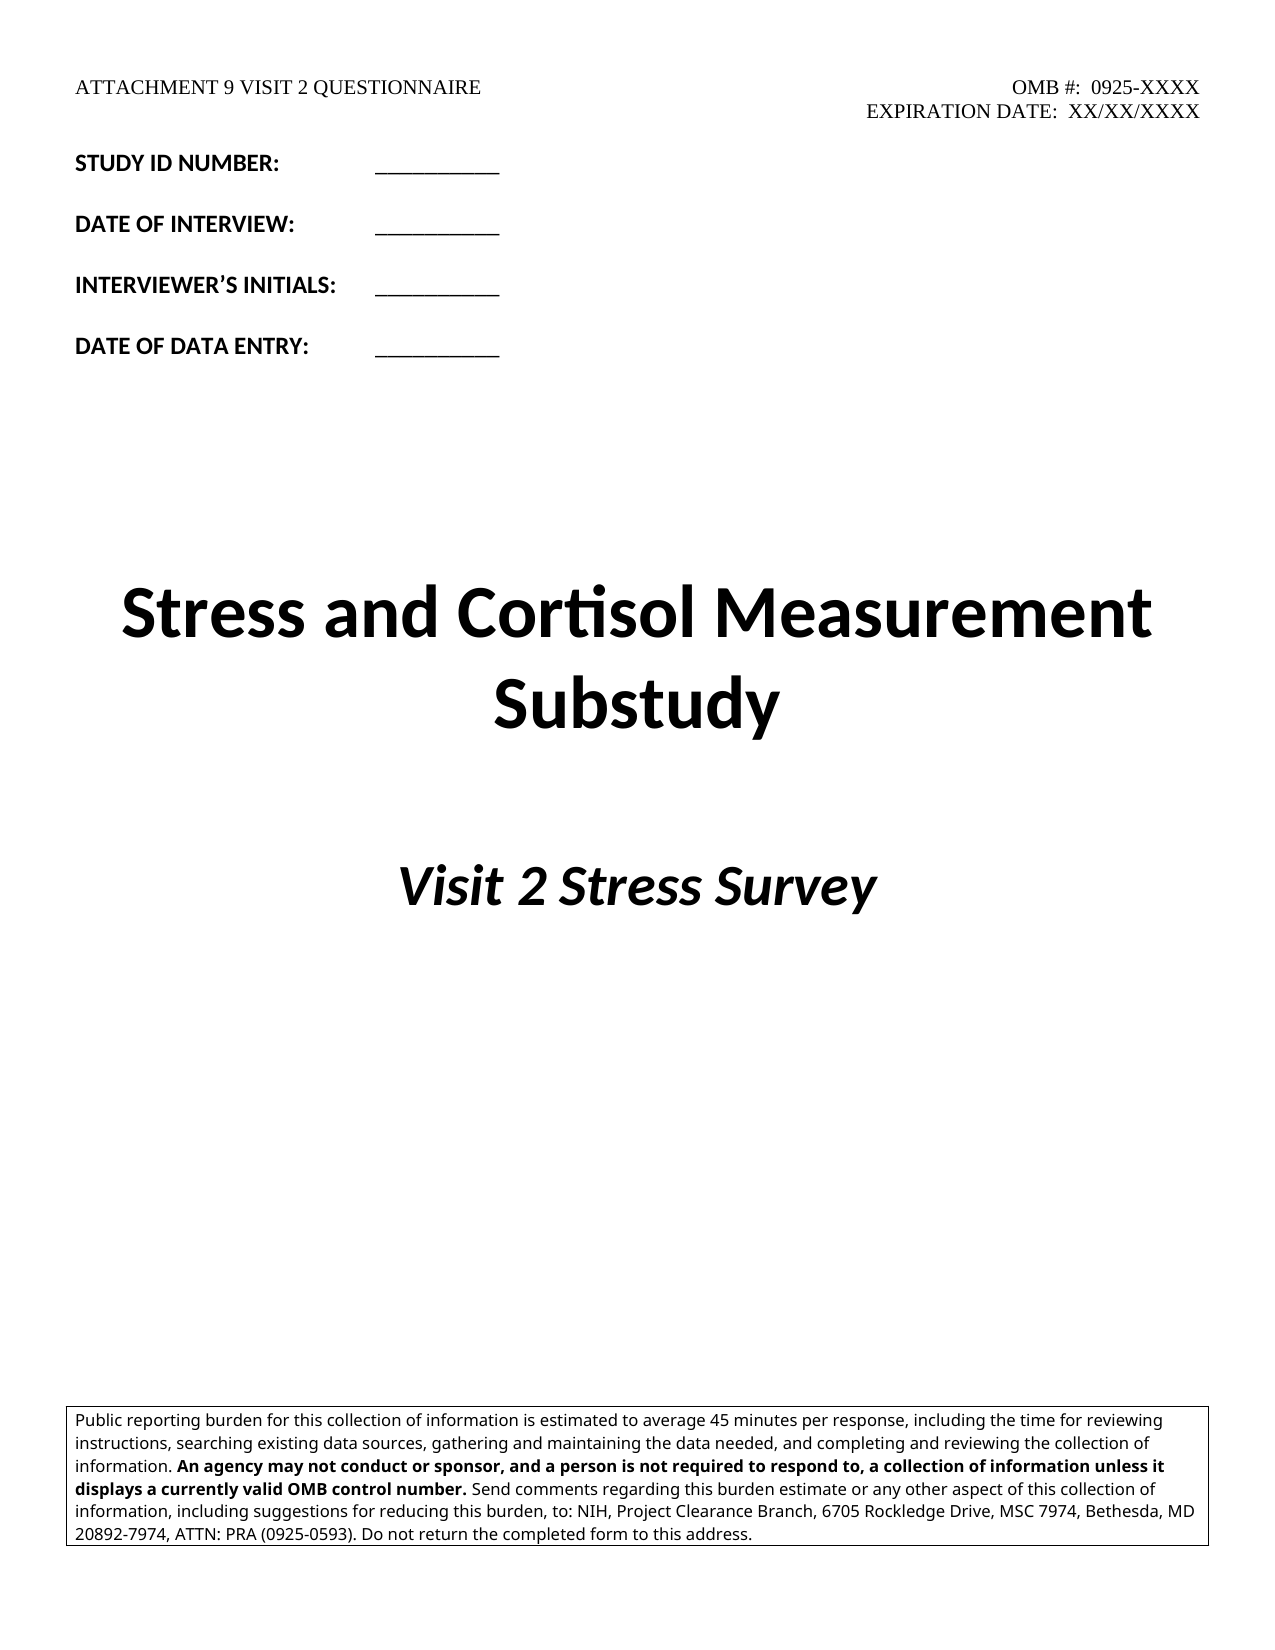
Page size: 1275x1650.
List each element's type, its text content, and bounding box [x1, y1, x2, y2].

text Visit 2 Stress Survey [75, 849, 1200, 920]
text INTERVIEWER’S INITIALS: __________ [75, 269, 1200, 300]
text STUDY ID NUMBER: __________ [75, 147, 1200, 178]
text DATE OF INTERVIEW: __________ [75, 208, 1200, 239]
text Stress and Cortisol Measurement Substudy [75, 564, 1200, 747]
text DATE OF DATA ENTRY: __________ [75, 330, 1200, 361]
